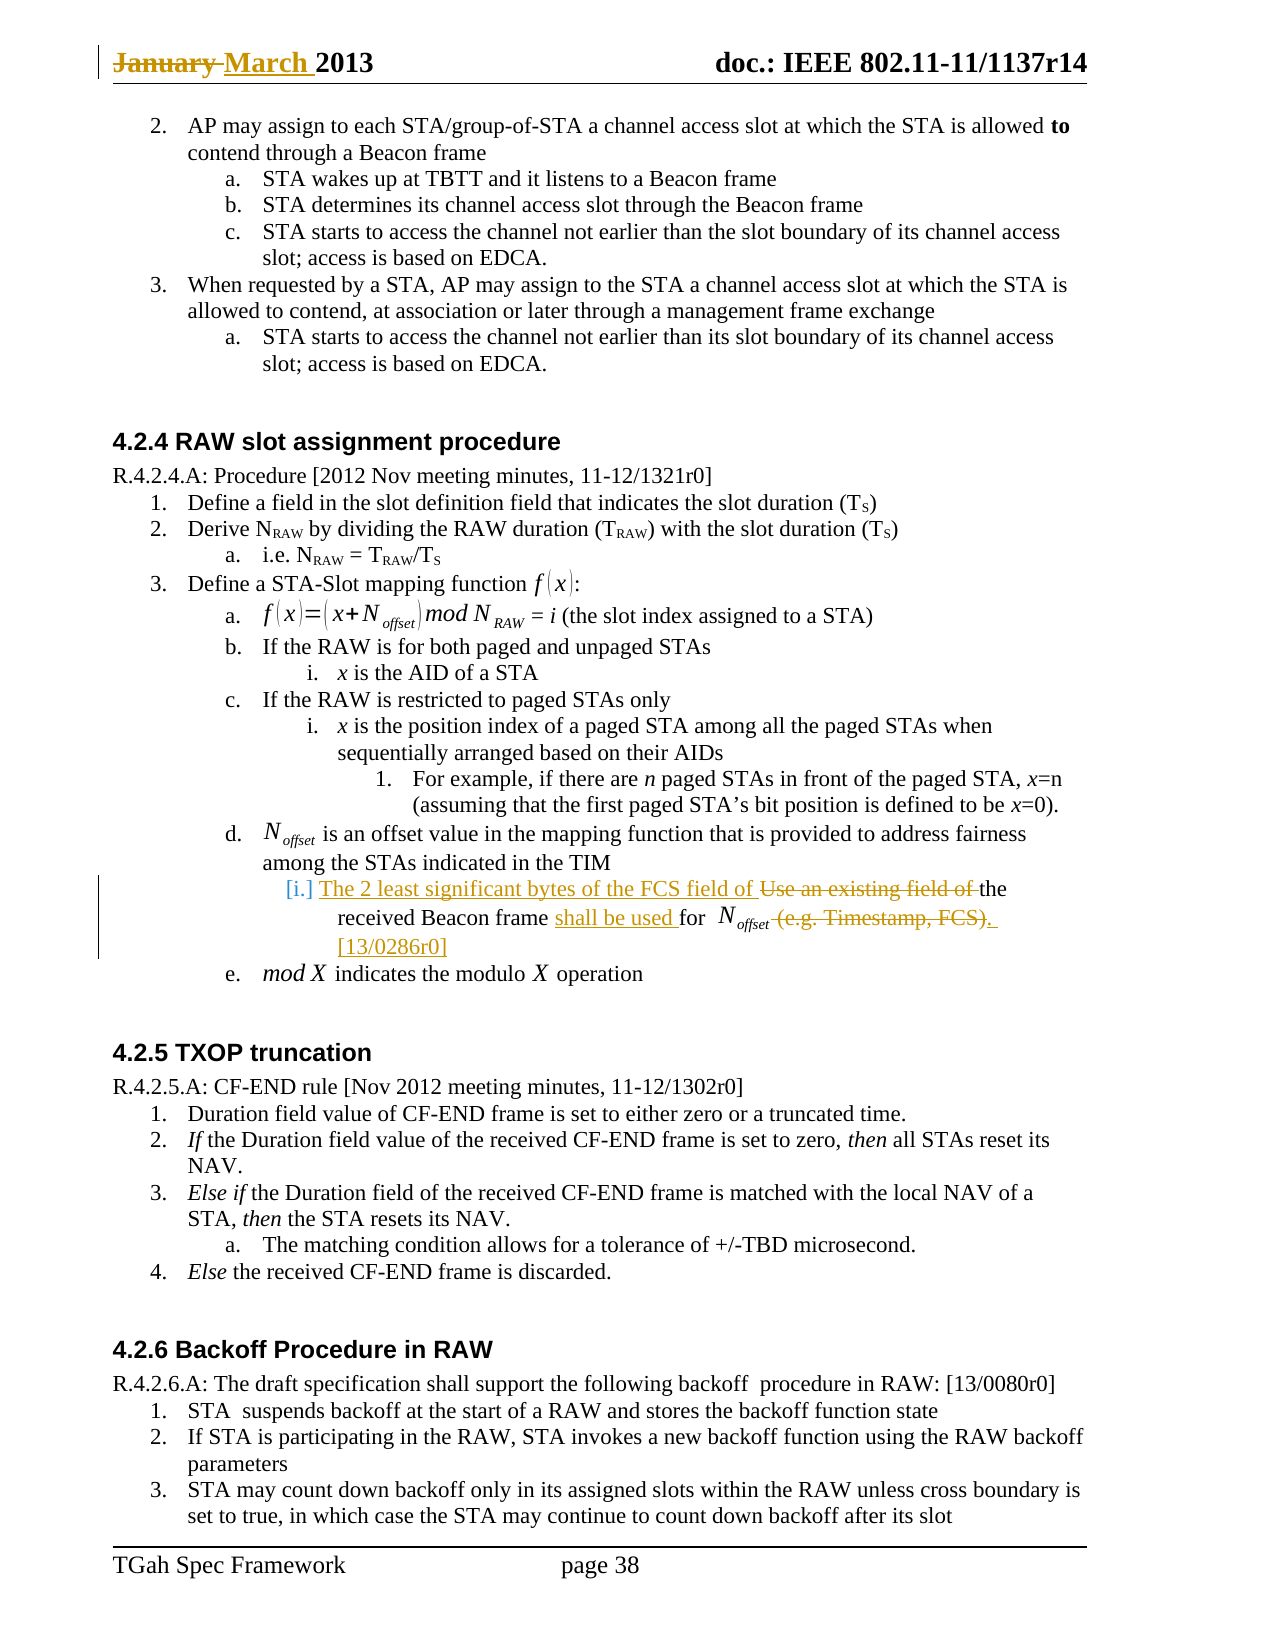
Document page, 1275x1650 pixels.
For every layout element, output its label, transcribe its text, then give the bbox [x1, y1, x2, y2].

list Derive NRAW by dividing the RAW duration (TRAW) with the slot duration (TS) [150, 515, 1087, 541]
list is an offset value in the mapping function that is provided to address fairness among the STAs indicated in the TIM [225, 818, 1087, 875]
list STA suspends backoff at the start of a RAW and stores the backoff function state [150, 1397, 1087, 1423]
list Else the received CF-END frame is discarded. [150, 1258, 1087, 1284]
list x is the AID of a STA [319, 659, 1087, 686]
list Else if the Duration field of the received CF-END frame is matched with the local NAV of a STA, then the STA resets its NAV. [150, 1179, 1087, 1231]
list STA may count down backoff only in its assigned slots within the RAW unless cross boundary is set to true, in which case the STA may continue to count down backoff after its slot [150, 1476, 1087, 1529]
list The matching condition allows for a tolerance of +/-TBD microsecond. [225, 1231, 1087, 1258]
list For example, if there are n paged STAs in front of the paged STA, x=n (assuming that the first paged STA’s bit position is defined to be x=0). [375, 765, 1087, 818]
list STA determines its channel access slot through the Beacon frame [225, 192, 1087, 218]
list AP may assign to each STA/group-of-STA a channel access slot at which the STA is allowed to contend through a Beacon frame [150, 112, 1087, 165]
list the received Beacon frame for [319, 875, 1087, 959]
list STA starts to access the channel not earlier than its slot boundary of its channel access slot; access is based on EDCA. [225, 323, 1087, 376]
list Define a STA-Slot mapping function : [150, 568, 1087, 598]
text R.4.2.6.A: The draft specification shall support the following backoff procedure in RAW: [13/0080r0] [112, 1371, 1087, 1397]
list If STA is participating in the RAW, STA invokes a new backoff function using the RAW backoff parameters [150, 1423, 1087, 1476]
list If the RAW is for both paged and unpaged STAs [225, 633, 1087, 659]
list If the RAW is restricted to paged STAs only [225, 686, 1087, 712]
list STA wakes up at TBTT and it listens to a Beacon frame [225, 165, 1087, 192]
list indicates the modulo operation [225, 959, 1087, 987]
list i.e. NRAW = TRAW/TS [225, 541, 1087, 568]
subtitle 4.2.5 TXOP truncation [112, 1038, 1087, 1067]
text R.4.2.5.A: CF-END rule [Nov 2012 meeting minutes, 11-12/1302r0] [112, 1073, 1087, 1100]
list If the Duration field value of the received CF-END frame is set to zero, then all STAs reset its NAV. [150, 1126, 1087, 1179]
text R.4.2.4.A: Procedure [2012 Nov meeting minutes, 11-12/1321r0] [112, 462, 1087, 489]
list = i (the slot index assigned to a STA) [225, 598, 1087, 633]
list Duration field value of CF-END frame is set to either zero or a truncated time. [150, 1100, 1087, 1126]
list Define a field in the slot definition field that indicates the slot duration (TS) [150, 489, 1087, 515]
list x is the position index of a paged STA among all the paged STAs when sequentially arranged based on their AIDs [319, 712, 1087, 765]
subtitle 4.2.6 Backoff Procedure in RAW [112, 1336, 1087, 1364]
list When requested by a STA, AP may assign to the STA a channel access slot at which the STA is allowed to contend, at association or later through a management frame exchange [150, 271, 1087, 323]
list STA starts to access the channel not earlier than the slot boundary of its channel access slot; access is based on EDCA. [225, 218, 1087, 271]
subtitle 4.2.4 RAW slot assignment procedure [112, 427, 1087, 456]
